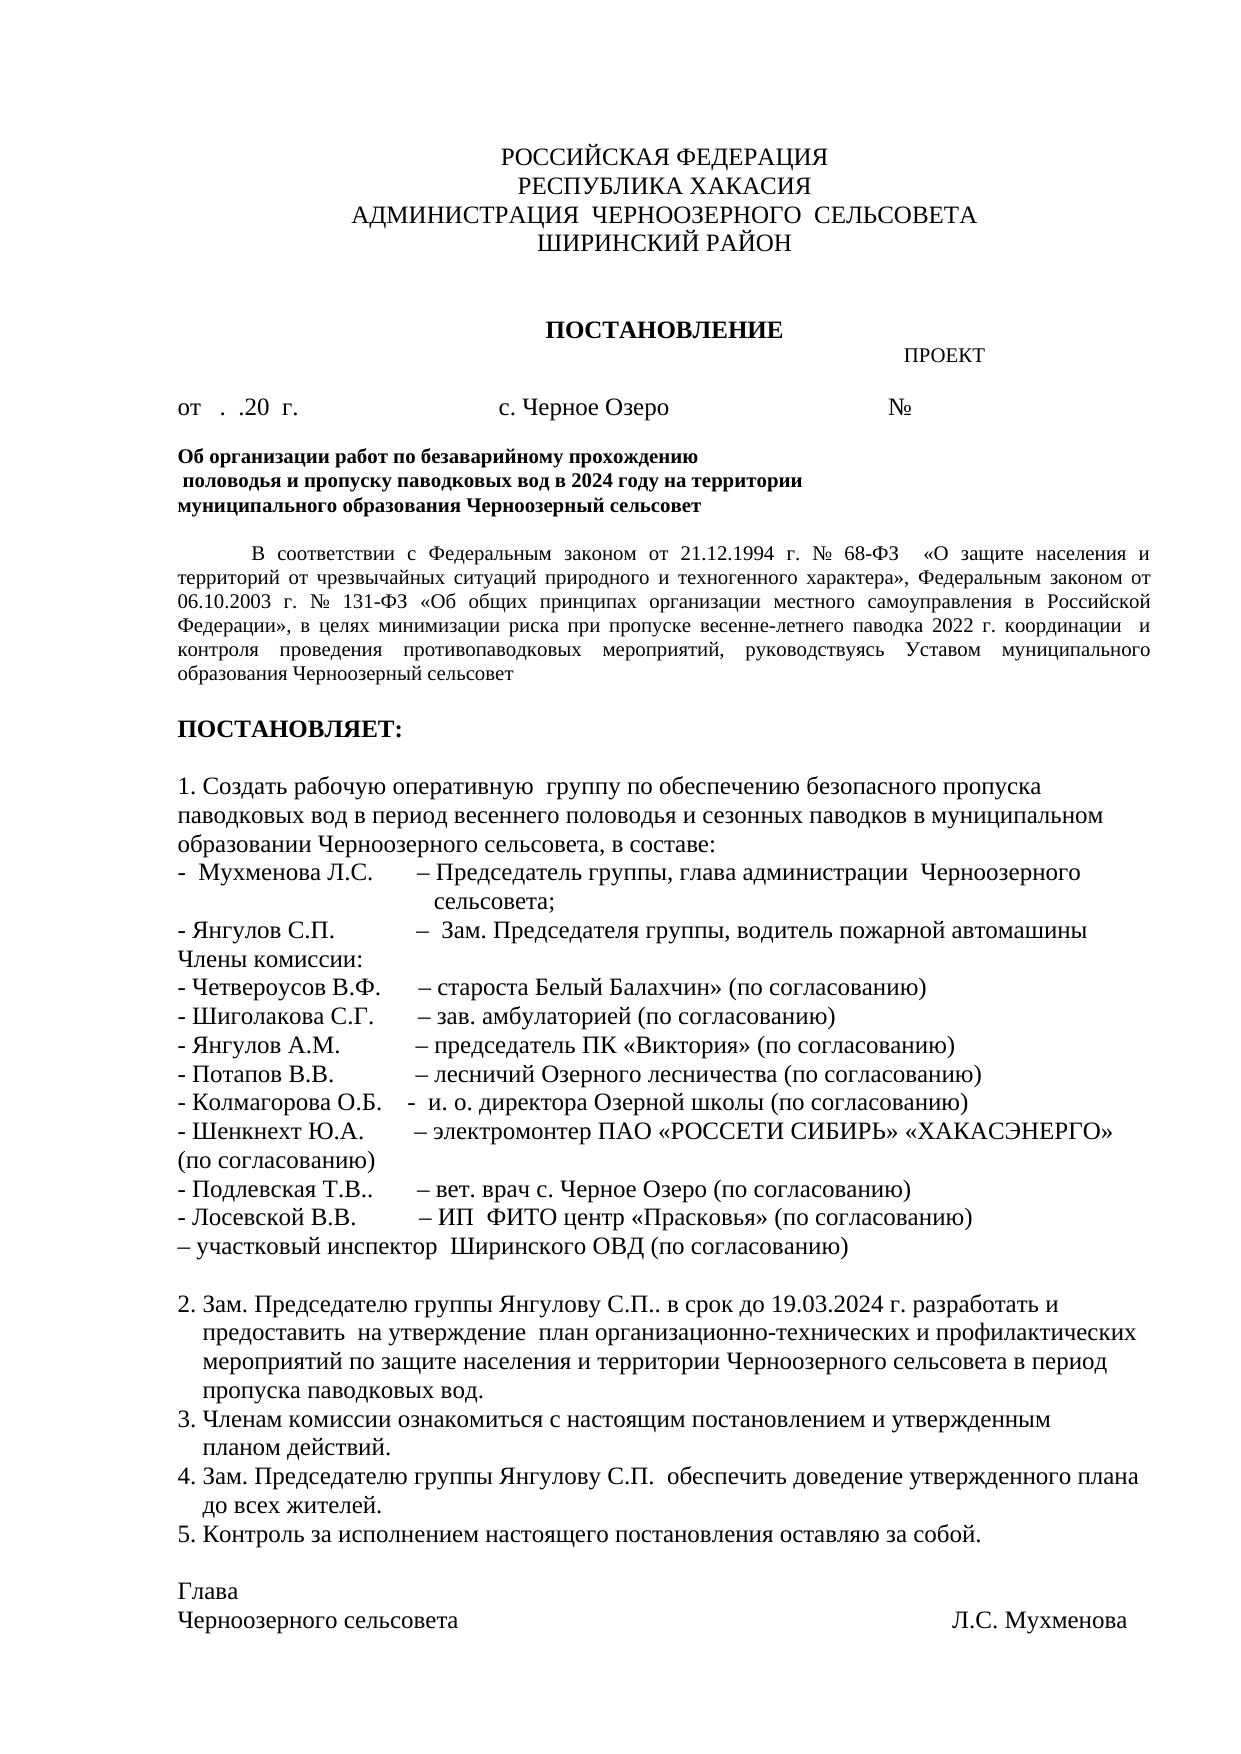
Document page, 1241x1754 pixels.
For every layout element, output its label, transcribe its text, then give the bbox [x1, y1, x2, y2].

text ПРОЕКТ [177, 343, 1152, 367]
text сельсовета; [177, 886, 1152, 915]
text половодья и пропуску паводковых вод в 2024 году на территории [177, 468, 1152, 492]
text 4. Зам. Председателю группы Янгулову С.П. обеспечить доведение утвержденного плана до всех жителей. [177, 1461, 1152, 1519]
text Члены комиссии: [177, 944, 1152, 972]
text - Четвероусов В.Ф. – староста Белый Балахчин» (по согласованию) [177, 972, 1152, 1001]
text от . .20 г. с. Черное Озеро № [177, 392, 1152, 420]
text - Лосевской В.В. – ИП ФИТО центр «Прасковья» (по согласованию) – участковый инспектор Ширинского ОВД (по согласованию) [177, 1202, 1152, 1260]
text РЕСПУБЛИКА ХАКАСИЯ [177, 171, 1152, 200]
text 1. Создать рабочую оперативную группу по обеспечению безопасного пропуска паводковых вод в период весеннего половодья и сезонных паводков в муниципальном образовании Черноозерного сельсовета, в составе: [177, 771, 1152, 857]
text 5. Контроль за исполнением настоящего постановления оставляю за собой. [177, 1519, 1152, 1547]
text - Шенкнехт Ю.А. – электромонтер ПАО «РОССЕТИ СИБИРЬ» «ХАКАСЭНЕРГО» (по согласованию) [177, 1116, 1152, 1174]
text 3. Членам комиссии ознакомиться с настоящим постановлением и утвержденным планом действий. [177, 1404, 1152, 1461]
text Глава [177, 1576, 1152, 1605]
text РОССИЙСКАЯ ФЕДЕРАЦИЯ [177, 142, 1152, 171]
text ПОСТАНОВЛЕНИЕ [177, 315, 1152, 343]
text - Янгулов А.М. – председатель ПК «Виктория» (по согласованию) [177, 1030, 1152, 1059]
text 2. Зам. Председателю группы Янгулову С.П.. в срок до 19.03.2024 г. разработать и предоставить на утверждение план организационно-технических и профилактических мероприятий по защите населения и территории Черноозерного сельсовета в период пропуска паводковых вод. [177, 1289, 1152, 1404]
text Об организации работ по безаварийному прохождению [177, 444, 1152, 468]
text ШИРИНСКИЙ РАЙОН [177, 228, 1152, 257]
text Черноозерного сельсовета Л.С. Мухменова [177, 1605, 1152, 1634]
text - Колмагорова О.Б. - и. о. директора Озерной школы (по согласованию) [177, 1087, 1152, 1116]
text АДМИНИСТРАЦИЯ ЧЕРНООЗЕРНОГО СЕЛЬСОВЕТА [177, 200, 1152, 228]
text - Потапов В.В. – лесничий Озерного лесничества (по согласованию) [177, 1059, 1152, 1087]
text - Подлевская Т.В.. – вет. врач с. Черное Озеро (по согласованию) [177, 1174, 1152, 1202]
text - Шиголакова С.Г. – зав. амбулаторией (по согласованию) [177, 1001, 1152, 1030]
text - Янгулов С.П. – Зам. Председателя группы, водитель пожарной автомашины [177, 915, 1152, 944]
text муниципального образования Черноозерный сельсовет [177, 492, 1152, 517]
text В соответствии с Федеральным законом от 21.12.1994 г. № 68-ФЗ «О защите населения и территорий от чрезвычайных ситуаций природного и техногенного характера», Федеральным законом от 06.10.2003 г. № 131-ФЗ «Об общих принципах организации местного самоуправления в Российской Федерации», в целях минимизации риска при пропуске весенне-летнего паводка 2022 г. координации и контроля проведения противопаводковых мероприятий, руководствуясь Уставом муниципального образования Черноозерный сельсовет [177, 541, 1152, 685]
text ПОСТАНОВЛЯЕТ: [177, 714, 1152, 742]
text - Мухменова Л.С. – Председатель группы, глава администрации Черноозерного [177, 857, 1152, 886]
